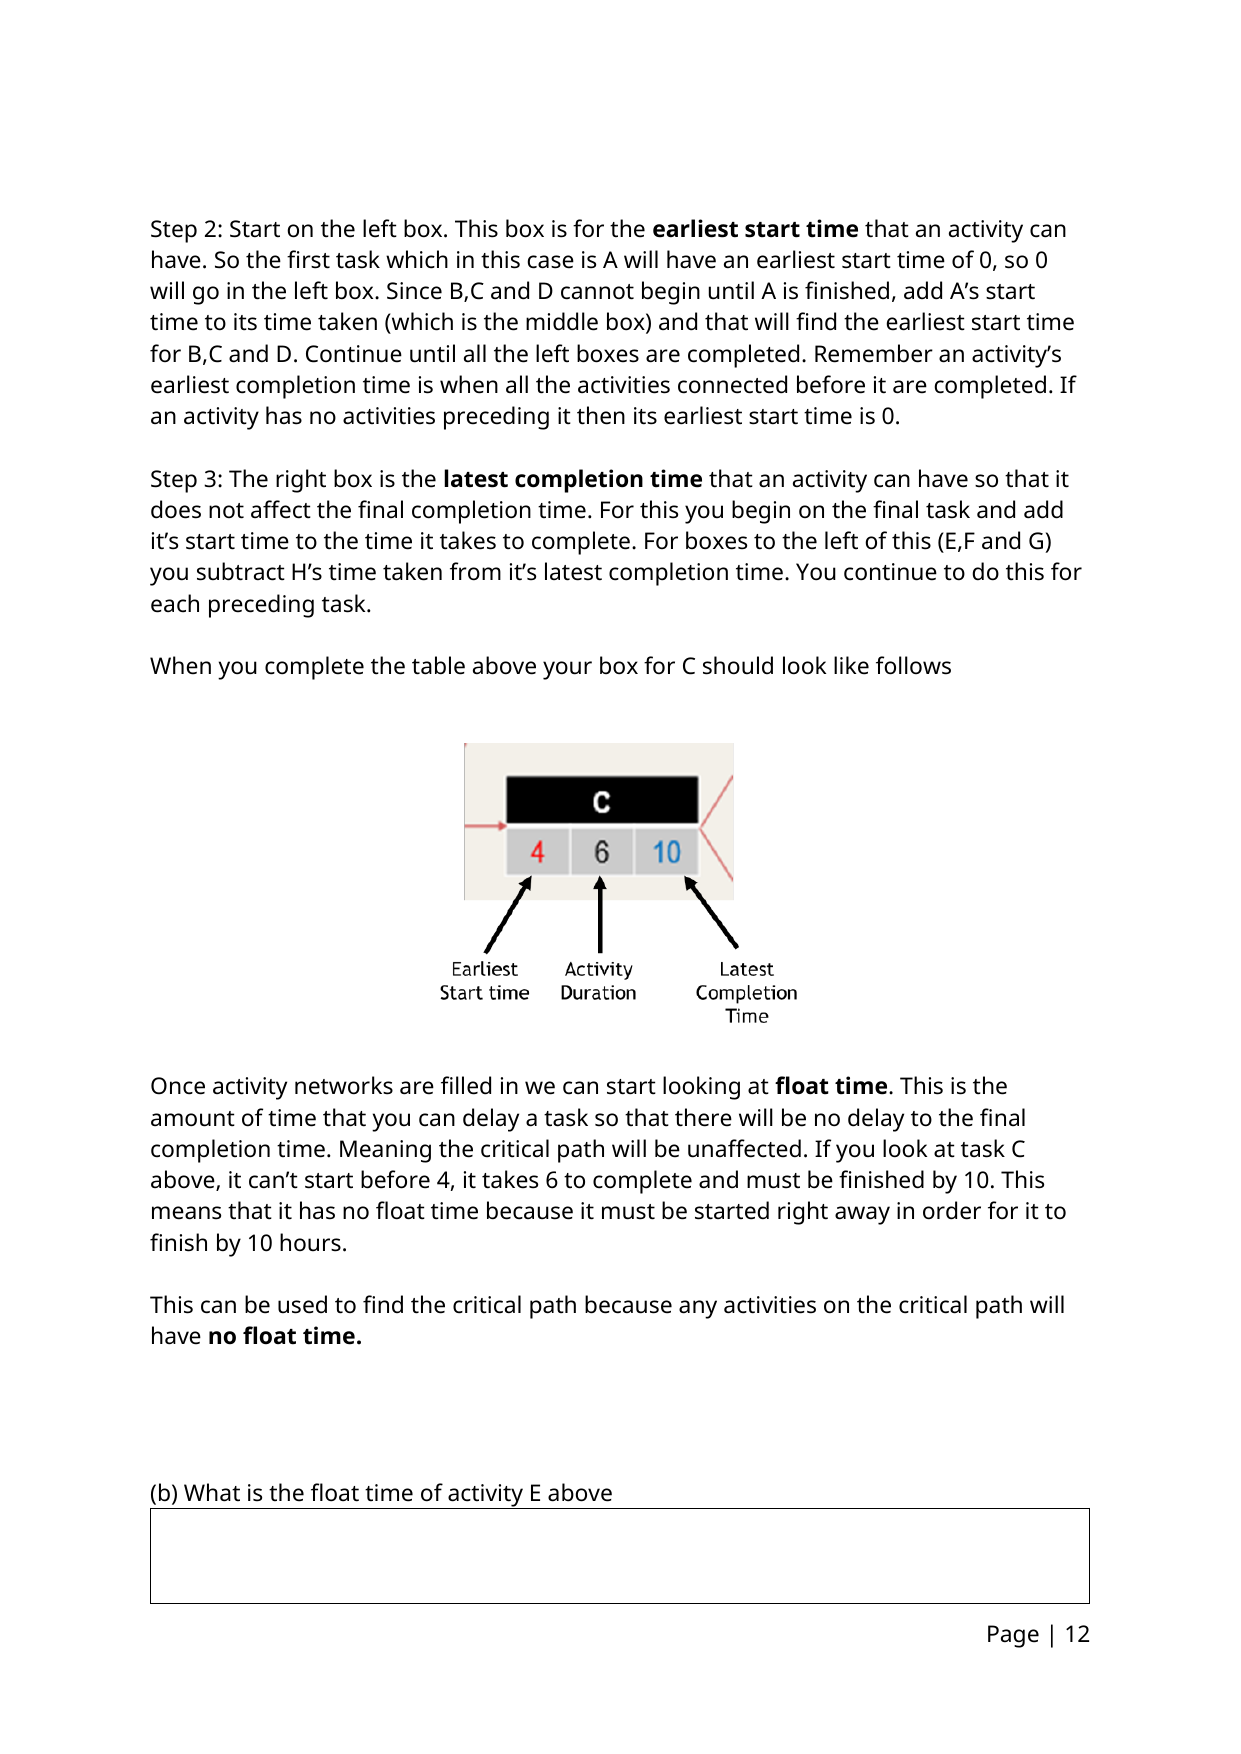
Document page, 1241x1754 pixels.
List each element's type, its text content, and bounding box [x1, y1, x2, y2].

text (b) What is the float time of activity E above [150, 1476, 1090, 1508]
text Step 3: The right box is the latest completion time that an activity can have so that it does not affect the final completion time. For this you begin on the final task and add it’s start time to the time it takes to complete. For boxes to the left of this (E,F and G) you subtract H’s time taken from it’s latest completion time. You continue to do this for each preceding task. [150, 462, 1090, 619]
table_header [151, 1509, 1089, 1602]
picture [427, 743, 813, 1039]
text This can be used to find the critical path because any activities on the critical path will have no float time. [150, 1289, 1090, 1351]
text Once activity networks are filled in we can start looking at float time. This is the amount of time that you can delay a task so that there will be no delay to the final completion time. Meaning the critical path will be unaffected. If you look at task C above, it can’t start before 4, it takes 6 to complete and must be finished by 10. This means that it has no float time because it must be started right away in order for it to finish by 10 hours. [150, 1070, 1090, 1258]
text Step 2: Start on the left box. This box is for the earliest start time that an activity can have. So the first task which in this case is A will have an earliest start time of 0, so 0 will go in the left box. Since B,C and D cannot begin until A is finished, add A’s start time to its time taken (which is the middle box) and that will find the earliest start time for B,C and D. Continue until all the left boxes are completed. Remember an activity’s earliest completion time is when all the activities connected before it are completed. If an activity has no activities preceding it then its earliest start time is 0. [150, 212, 1090, 431]
text When you complete the table above your box for C should look like follows [150, 650, 1090, 681]
